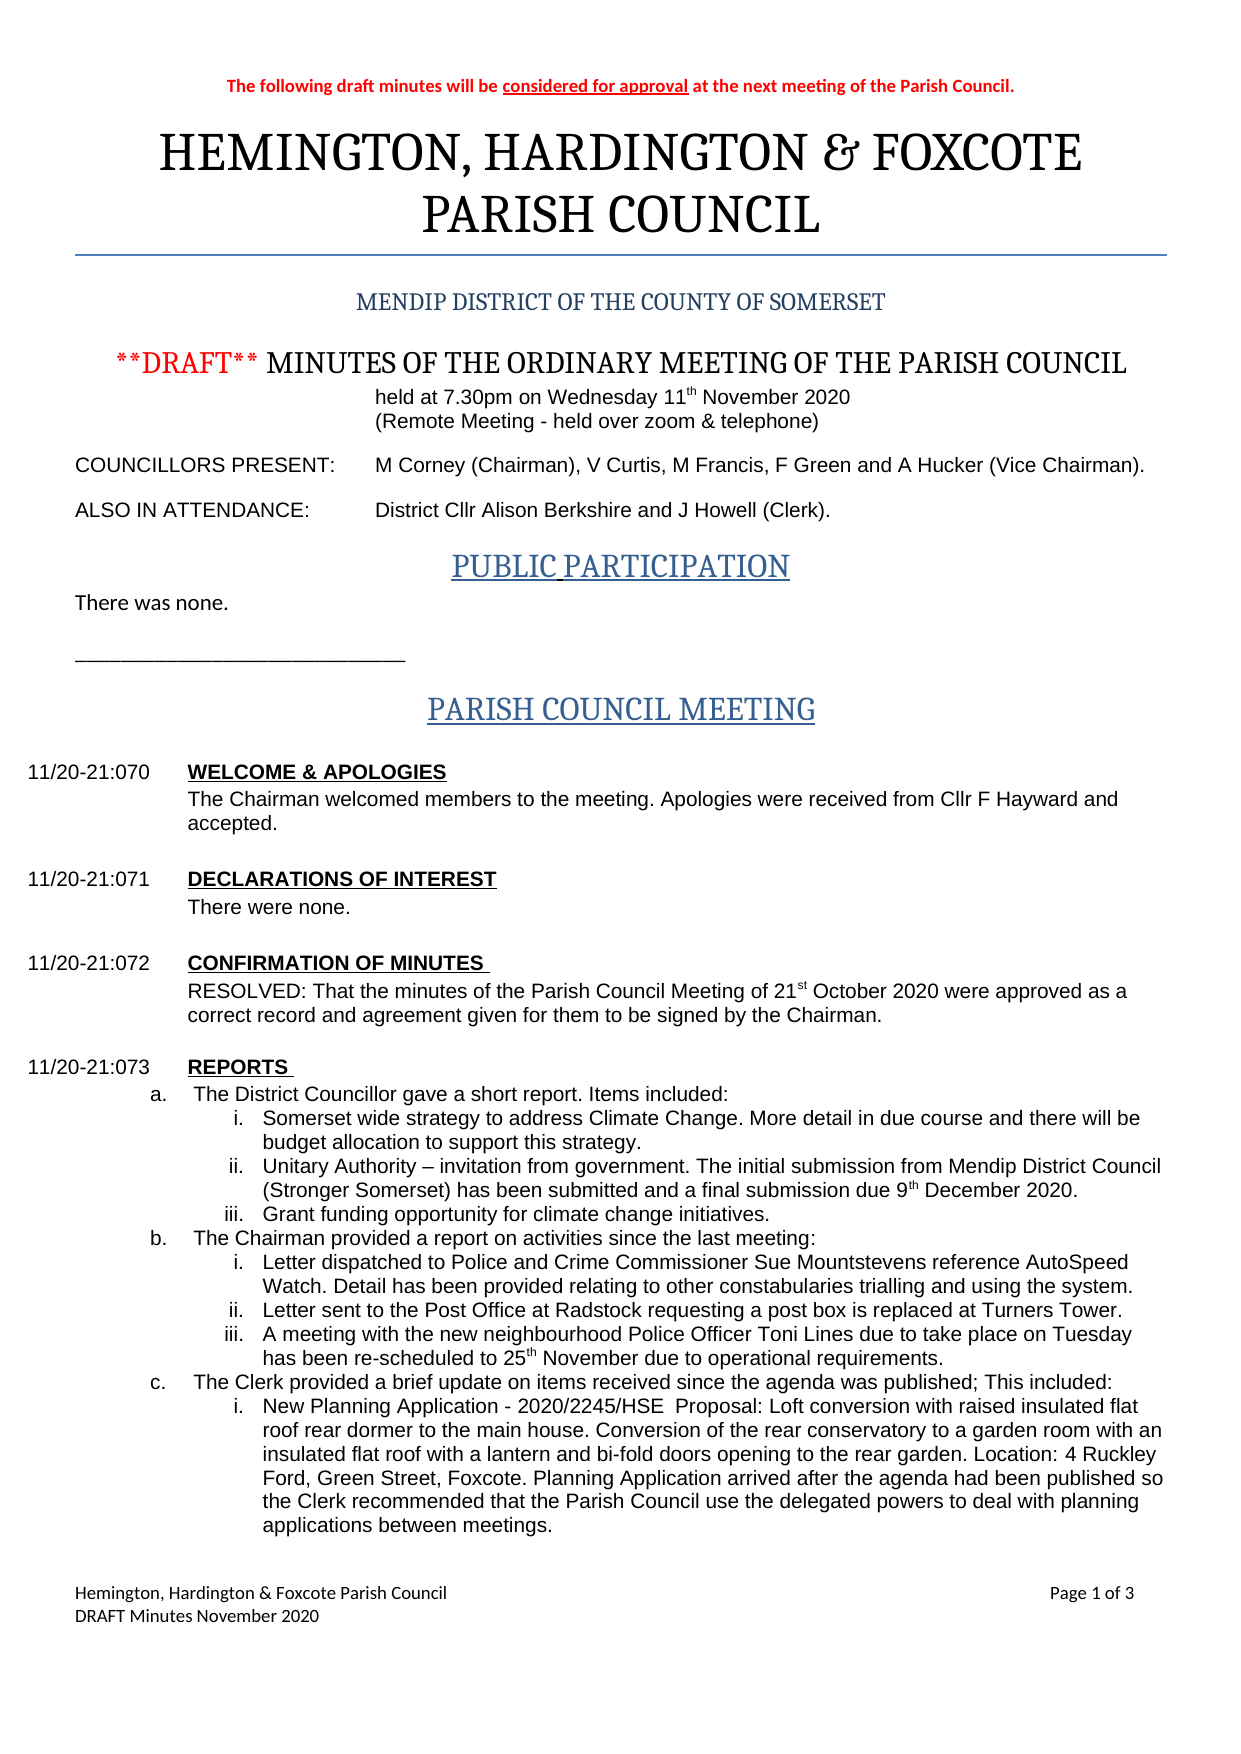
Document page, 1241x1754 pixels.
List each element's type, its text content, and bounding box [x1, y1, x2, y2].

list The Chairman welcomed members to the meeting. Apologies were received from Cllr F Hayward and accepted. [187, 787, 1163, 863]
subtitle **DRAFT** MINUTES OF THE ORDINARY MEETING OF THE PARISH COUNCIL [75, 346, 1167, 382]
list A meeting with the new neighbourhood Police Officer Toni Lines due to take place on Tuesday has been re-scheduled to 25th November due to operational requirements. [244, 1322, 1167, 1369]
text held at 7.30pm on Wednesday 11th November 2020 (Remote Meeting - held over zoom & telephone) [375, 384, 1167, 432]
subtitle PUBLIC PARTICIPATION [75, 547, 1167, 585]
text There were none. [112, 895, 1167, 947]
list The Clerk provided a brief update on items received since the agenda was published; This included: [150, 1369, 1167, 1393]
text COUNCILLORS PRESENT: M Corney (Chairman), V Curtis, M Francis, F Green and A Hucker (Vice Chairman). [75, 453, 1167, 477]
list The Chairman provided a report on activities since the last meeting: [150, 1226, 1167, 1250]
subtitle CONFIRMATION OF MINUTES [150, 951, 1167, 975]
list Letter dispatched to Police and Crime Commissioner Sue Mountstevens reference AutoSpeed Watch. Detail has been provided relating to other constabularies trialling and using the system. [244, 1250, 1167, 1298]
subtitle DECLARATIONS OF INTEREST [150, 867, 1167, 891]
title HEMINGTON, HARDINGTON & FOXCOTE [75, 121, 1167, 184]
list Grant funding opportunity for climate change initiatives. [244, 1202, 1167, 1226]
list Unitary Authority – invitation from government. The initial submission from Mendip District Council (Stronger Somerset) has been submitted and a final submission due 9th December 2020. [244, 1154, 1167, 1202]
text ALSO IN ATTENDANCE: District Cllr Alison Berkshire and J Howell (Clerk). [75, 498, 1167, 522]
list RESOLVED: That the minutes of the Parish Council Meeting of 21st October 2020 were approved as a correct record and agreement given for them to be signed by the Chairman. [187, 978, 1167, 1026]
subtitle MENDIP DISTRICT OF THE COUNTY OF SOMERSET [75, 288, 1167, 316]
subtitle WELCOME & APOLOGIES [150, 760, 1167, 784]
list The District Councillor gave a short report. Items included: [150, 1082, 1167, 1106]
text _____________________________ [75, 637, 1167, 665]
subtitle PARISH COUNCIL MEETING [75, 690, 1167, 728]
list New Planning Application - 2020/2245/HSE Proposal: Loft conversion with raised insulated flat roof rear dormer to the main house. Conversion of the rear conservatory to a garden room with an insulated flat roof with a lantern and bi-fold doors opening to the rear garden. Location: 4 Ruckley Ford, Green Street, Foxcote. Planning Application arrived after the agenda had been published so the Clerk recommended that the Parish Council use the delegated powers to deal with planning applications between meetings. [244, 1393, 1167, 1537]
list Somerset wide strategy to address Climate Change. More detail in due course and there will be budget allocation to support this strategy. [244, 1106, 1167, 1154]
list Letter sent to the Post Office at Radstock requesting a post box is replaced at Turners Tower. [244, 1298, 1167, 1322]
title PARISH COUNCIL [75, 184, 1167, 254]
subtitle REPORTS [150, 1054, 1167, 1078]
text There was none. [75, 588, 1167, 616]
